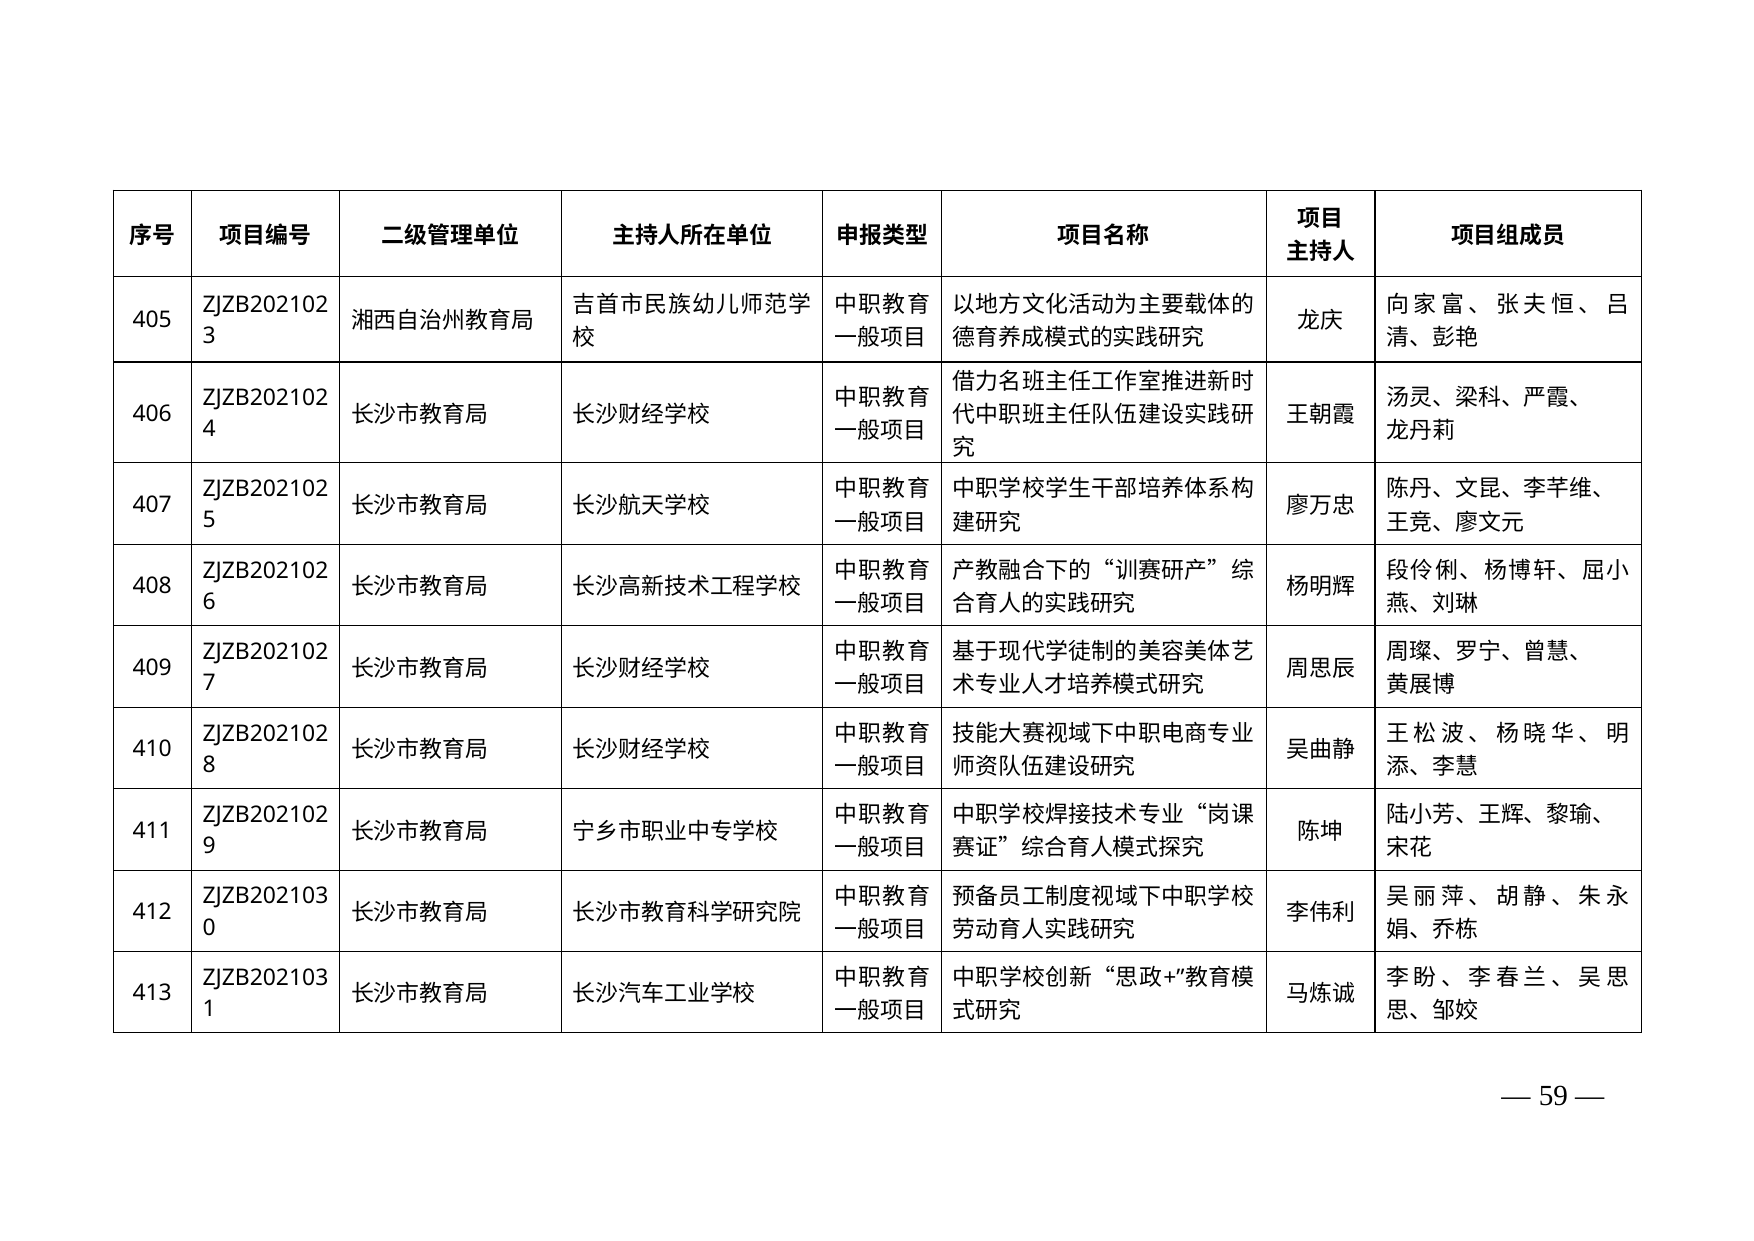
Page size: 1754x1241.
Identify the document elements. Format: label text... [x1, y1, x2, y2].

table_header 项目编号 [192, 191, 339, 276]
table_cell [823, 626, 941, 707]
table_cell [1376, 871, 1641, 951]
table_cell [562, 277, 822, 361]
table_header 项目名称 [942, 191, 1266, 276]
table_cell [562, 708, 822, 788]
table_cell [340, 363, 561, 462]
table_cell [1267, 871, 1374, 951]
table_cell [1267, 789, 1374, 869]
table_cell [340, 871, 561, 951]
table_header 申报类型 [823, 191, 941, 276]
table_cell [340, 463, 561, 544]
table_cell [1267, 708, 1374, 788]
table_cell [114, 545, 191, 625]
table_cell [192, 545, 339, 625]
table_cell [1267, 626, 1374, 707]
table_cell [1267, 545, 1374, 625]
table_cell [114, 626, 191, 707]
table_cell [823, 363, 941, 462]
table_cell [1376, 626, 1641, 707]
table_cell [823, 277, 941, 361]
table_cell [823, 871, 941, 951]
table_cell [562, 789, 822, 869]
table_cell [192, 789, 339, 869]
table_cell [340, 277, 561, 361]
table_header 项目组成员 [1376, 191, 1641, 276]
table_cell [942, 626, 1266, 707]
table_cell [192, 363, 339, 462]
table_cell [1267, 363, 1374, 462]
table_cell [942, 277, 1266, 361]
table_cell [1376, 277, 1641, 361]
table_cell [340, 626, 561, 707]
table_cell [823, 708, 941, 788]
table_header 项目 主持人 [1267, 191, 1374, 276]
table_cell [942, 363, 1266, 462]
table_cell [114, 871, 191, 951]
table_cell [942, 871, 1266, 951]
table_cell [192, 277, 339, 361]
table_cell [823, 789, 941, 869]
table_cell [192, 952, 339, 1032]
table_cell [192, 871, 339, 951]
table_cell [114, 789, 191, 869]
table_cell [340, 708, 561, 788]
table_header 二级管理单位 [340, 191, 561, 276]
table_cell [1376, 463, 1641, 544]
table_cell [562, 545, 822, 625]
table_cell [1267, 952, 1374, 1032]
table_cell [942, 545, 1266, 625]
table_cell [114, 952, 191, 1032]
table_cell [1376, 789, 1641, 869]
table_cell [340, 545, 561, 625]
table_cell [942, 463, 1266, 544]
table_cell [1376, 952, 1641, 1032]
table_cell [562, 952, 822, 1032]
table_header 序号 [114, 191, 191, 276]
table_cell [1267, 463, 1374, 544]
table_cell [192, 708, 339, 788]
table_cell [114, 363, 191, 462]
table_header 主持人所在单位 [562, 191, 822, 276]
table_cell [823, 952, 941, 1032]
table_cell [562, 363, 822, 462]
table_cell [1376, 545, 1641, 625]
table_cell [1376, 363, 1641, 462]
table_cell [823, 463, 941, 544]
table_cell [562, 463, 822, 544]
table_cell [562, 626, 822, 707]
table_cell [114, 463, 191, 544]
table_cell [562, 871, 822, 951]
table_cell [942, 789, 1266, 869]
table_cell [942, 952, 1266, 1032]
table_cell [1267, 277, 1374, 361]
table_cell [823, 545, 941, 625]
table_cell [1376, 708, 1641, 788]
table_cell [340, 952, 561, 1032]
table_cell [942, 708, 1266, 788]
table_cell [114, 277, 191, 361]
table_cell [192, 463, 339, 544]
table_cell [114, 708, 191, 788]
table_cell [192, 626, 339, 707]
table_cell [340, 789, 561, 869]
